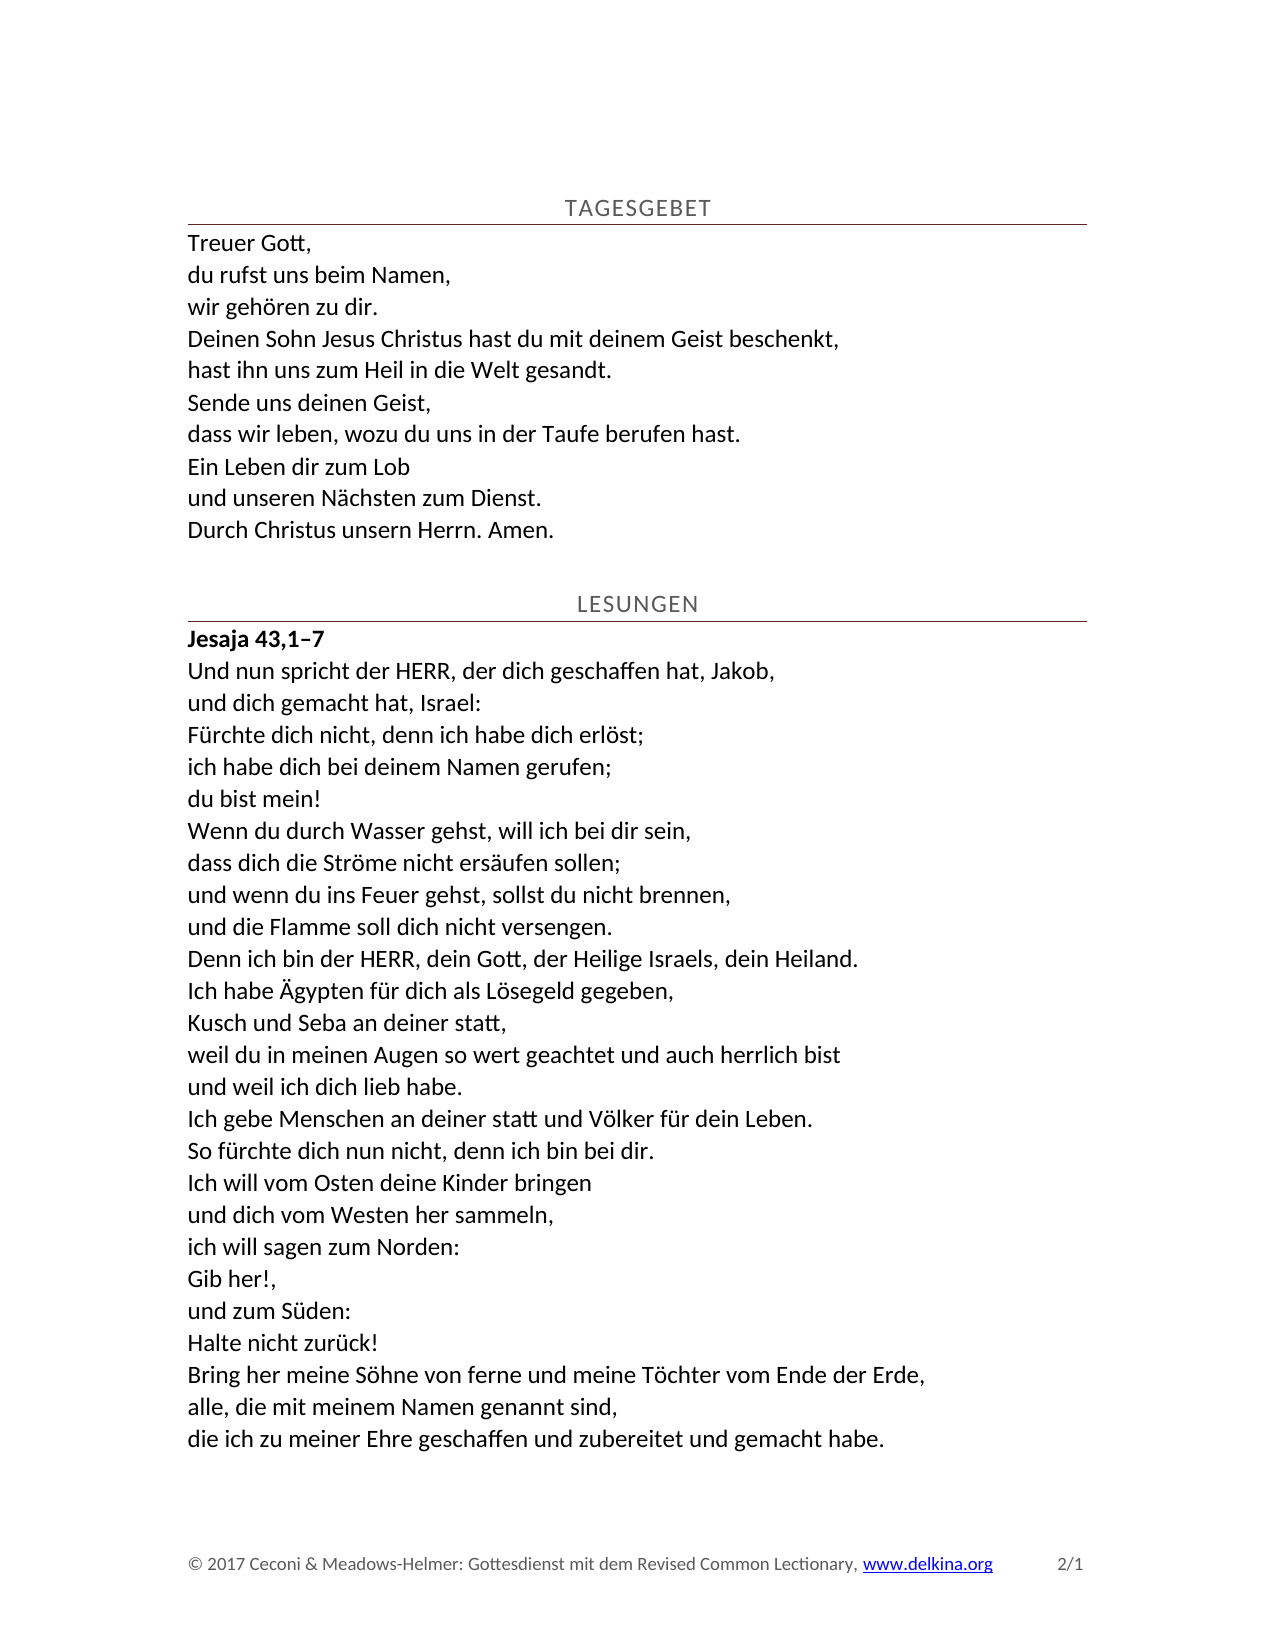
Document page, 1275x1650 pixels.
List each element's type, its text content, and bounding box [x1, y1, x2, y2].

text Gib her!, [187, 1263, 1087, 1293]
text alle, die mit meinem Namen genannt sind, [187, 1391, 1087, 1421]
text dass wir leben, wozu du uns in der Taufe berufen hast. [187, 419, 1087, 449]
text weil du in meinen Augen so wert geachtet und auch herrlich bist [187, 1039, 1087, 1069]
text du rufst uns beim Namen, [187, 259, 1087, 289]
text du bist mein! [187, 783, 1087, 814]
text Denn ich bin der HERR, dein Gott, der Heilige Israels, dein Heiland. [187, 943, 1087, 974]
subtitle Lesungen [187, 588, 1087, 622]
text wir gehören zu dir. [187, 291, 1087, 321]
text Kusch und Seba an deiner statt, [187, 1007, 1087, 1038]
text Durch Christus unsern Herrn. Amen. [187, 514, 1087, 545]
text Halte nicht zurück! [187, 1327, 1087, 1357]
text Jesaja 43,1–7 [187, 623, 1087, 654]
text Ein Leben dir zum Lob [187, 451, 1087, 481]
text ich habe dich bei deinem Namen gerufen; [187, 751, 1087, 782]
text Treuer Gott, [187, 227, 1087, 257]
text hast ihn uns zum Heil in die Welt gesandt. [187, 355, 1087, 385]
text ich will sagen zum Norden: [187, 1231, 1087, 1261]
text Wenn du durch Wasser gehst, will ich bei dir sein, [187, 815, 1087, 846]
text die ich zu meiner Ehre geschaffen und zubereitet und gemacht habe. [187, 1423, 1087, 1453]
text und die Flamme soll dich nicht versengen. [187, 911, 1087, 942]
text Ich habe Ägypten für dich als Lösegeld gegeben, [187, 975, 1087, 1006]
text und dich gemacht hat, Israel: [187, 687, 1087, 718]
text Ich will vom Osten deine Kinder bringen [187, 1167, 1087, 1197]
text und zum Süden: [187, 1295, 1087, 1325]
text und dich vom Westen her sammeln, [187, 1199, 1087, 1229]
text So fürchte dich nun nicht, denn ich bin bei dir. [187, 1135, 1087, 1166]
text Bring her meine Söhne von ferne und meine Töchter vom Ende der Erde, [187, 1359, 1087, 1389]
text Und nun spricht der HERR, der dich geschaffen hat, Jakob, [187, 655, 1087, 686]
text Deinen Sohn Jesus Christus hast du mit deinem Geist beschenkt, [187, 323, 1087, 353]
text und wenn du ins Feuer gehst, sollst du nicht brennen, [187, 879, 1087, 910]
text Fürchte dich nicht, denn ich habe dich erlöst; [187, 719, 1087, 750]
subtitle Tagesgebet [187, 192, 1087, 225]
text und unseren Nächsten zum Dienst. [187, 483, 1087, 513]
text und weil ich dich lieb habe. [187, 1071, 1087, 1102]
text Ich gebe Menschen an deiner statt und Völker für dein Leben. [187, 1103, 1087, 1133]
text dass dich die Ströme nicht ersäufen sollen; [187, 847, 1087, 878]
text Sende uns deinen Geist, [187, 387, 1087, 417]
